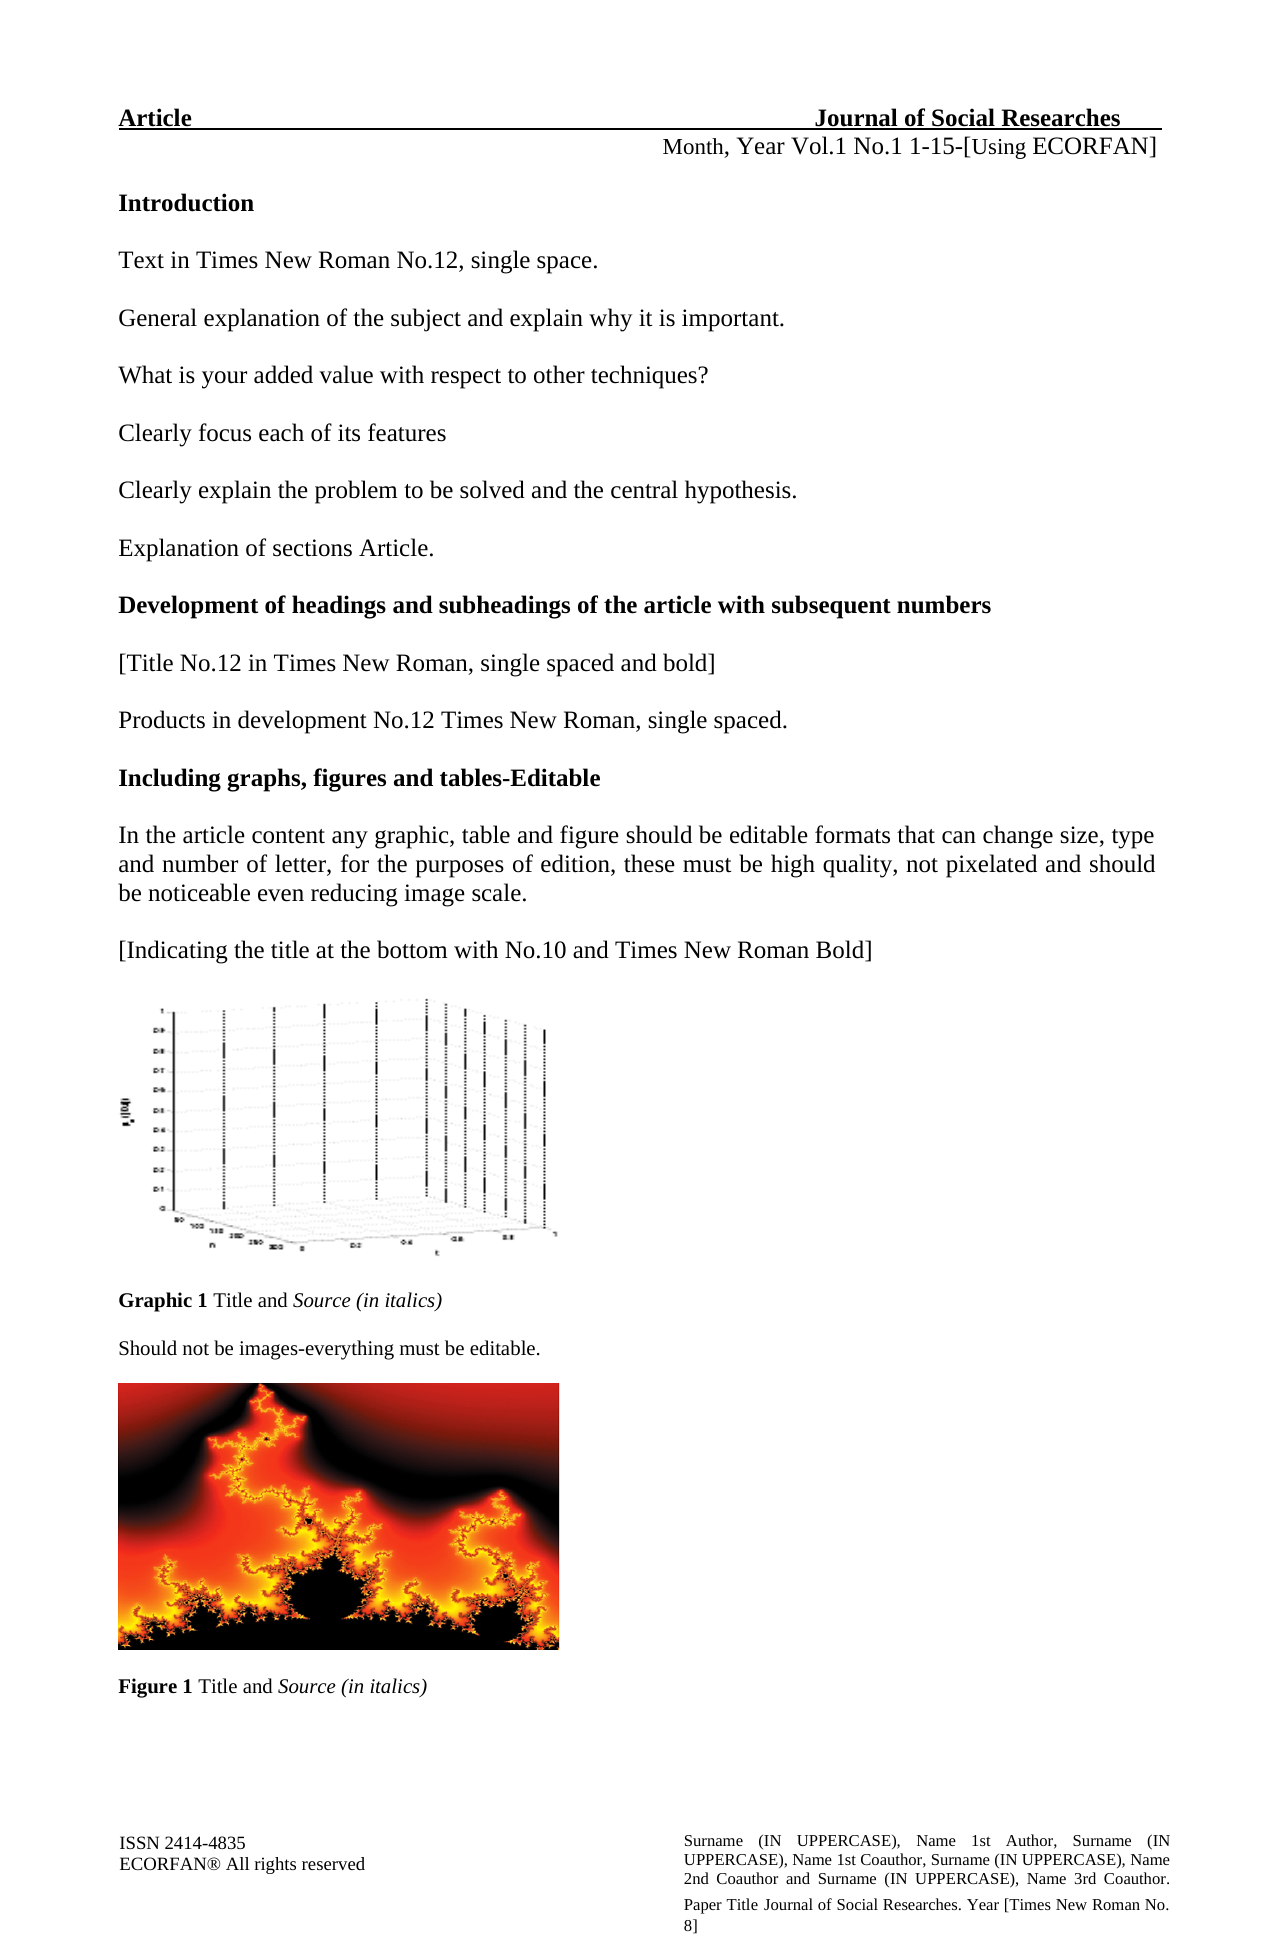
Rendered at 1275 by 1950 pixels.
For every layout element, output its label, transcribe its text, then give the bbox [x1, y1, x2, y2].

text Products in development No.12 Times New Roman, single spaced. [118, 706, 1157, 734]
text Graphic 1 Title and Source (in italics) [118, 1288, 1157, 1312]
text Text in Times New Roman No.12, single space. [118, 246, 1157, 274]
text Should not be images-everything must be editable. [118, 1336, 1157, 1360]
text [Indicating the title at the bottom with No.10 and Times New Roman Bold] [118, 936, 1157, 964]
picture [118, 1383, 562, 1650]
text General explanation of the subject and explain why it is important. [118, 303, 1157, 332]
picture [118, 993, 562, 1259]
text Including graphs, figures and tables-Editable [118, 763, 1157, 792]
text What is your added value with respect to other techniques? [118, 361, 1157, 389]
text Clearly explain the problem to be solved and the central hypothesis. [118, 476, 1157, 504]
text Clearly focus each of its features [118, 418, 1157, 447]
text In the article content any graphic, table and figure should be editable formats that can change size, type and number of letter, for the purposes of edition, these must be high quality, not pixelated and should be noticeable even reducing image scale. [118, 821, 1157, 907]
text Explanation of sections Article. [118, 533, 1157, 562]
text Figure 1 Title and Source (in italics) [118, 1674, 1157, 1698]
text [Title No.12 in Times New Roman, single spaced and bold] [118, 648, 1157, 677]
text Introduction [118, 188, 1157, 217]
text Development of headings and subheadings of the article with subsequent numbers [118, 591, 1157, 619]
